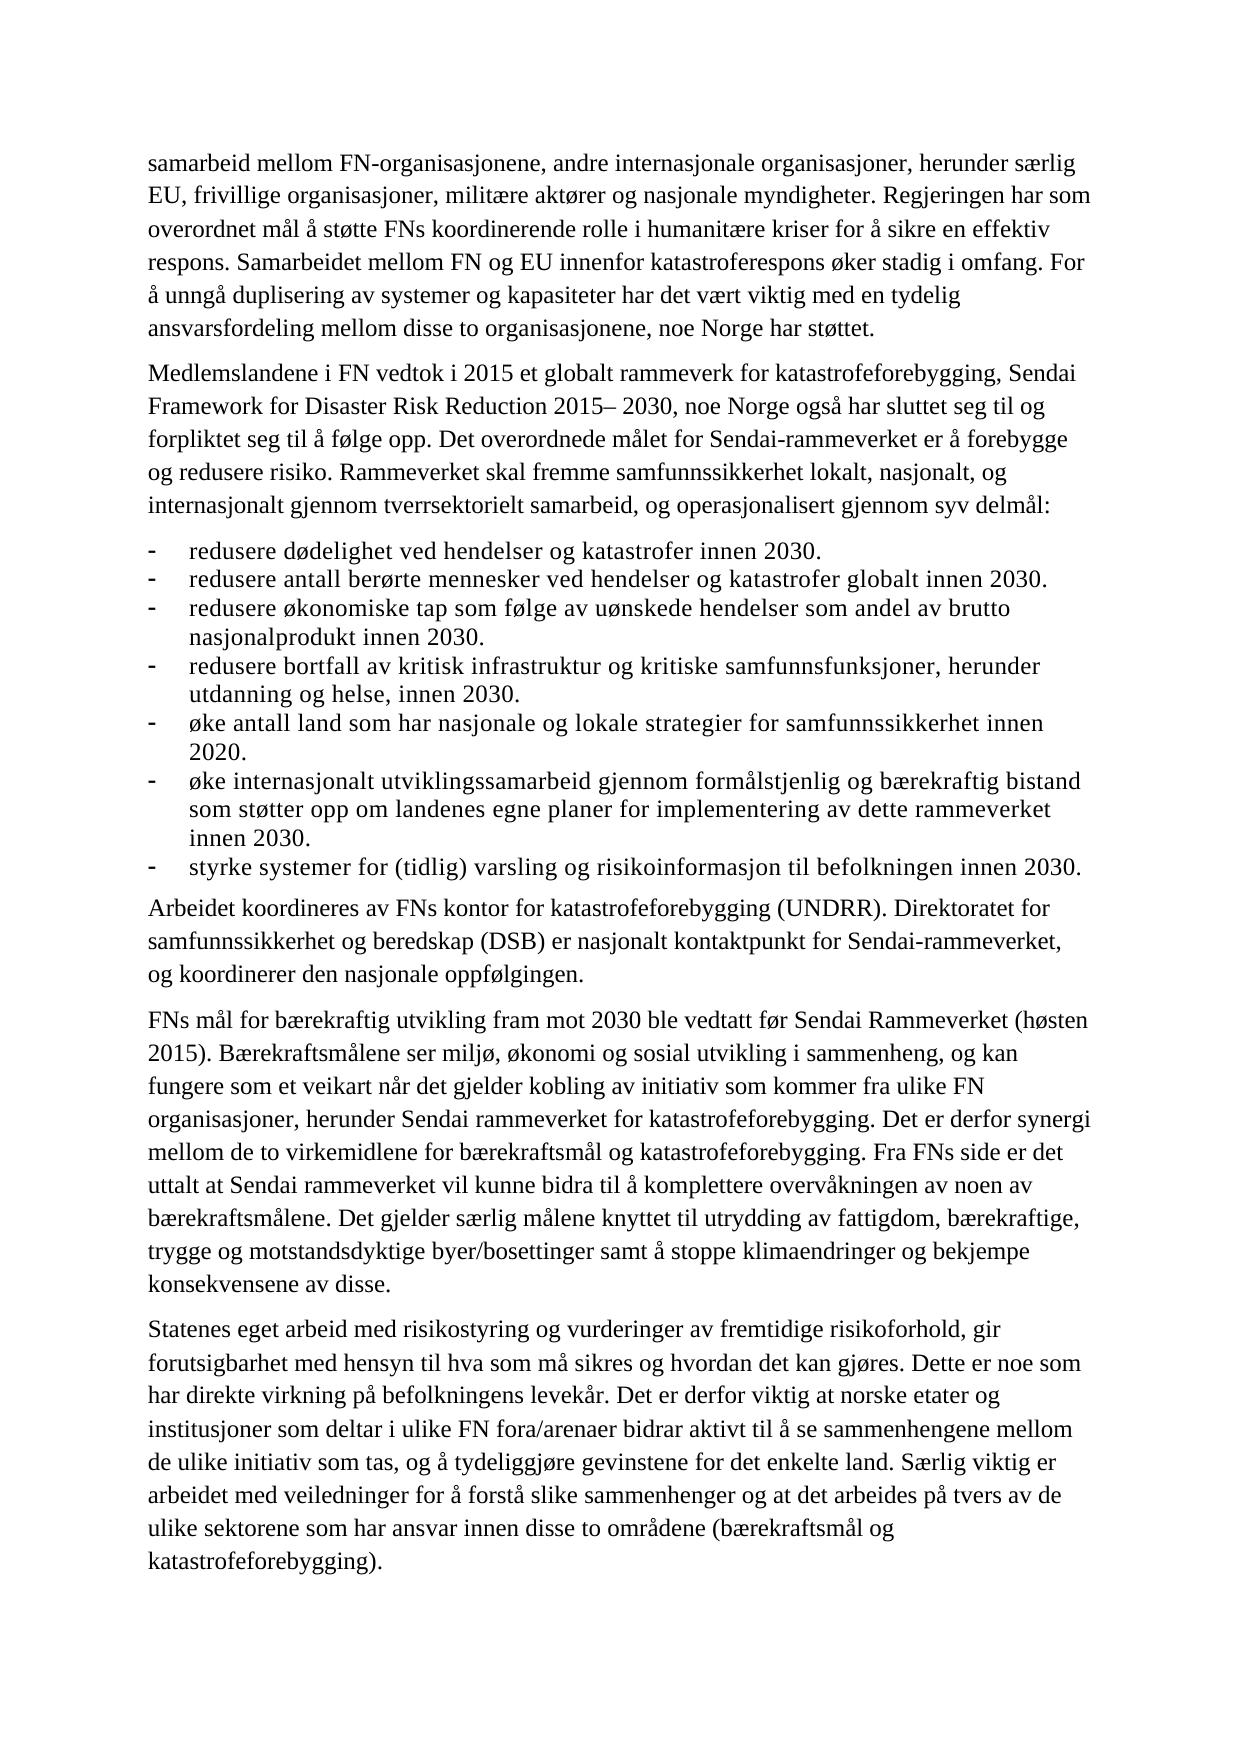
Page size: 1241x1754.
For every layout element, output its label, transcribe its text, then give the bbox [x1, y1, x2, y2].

list styrke systemer for (tidlig) varsling og risikoinformasjon til befolkningen innen 2030. [148, 852, 1093, 881]
list redusere antall berørte mennesker ved hendelser og katastrofer globalt innen 2030. [148, 564, 1093, 593]
text FNs mål for bærekraftig utvikling fram mot 2030 ble vedtatt før Sendai Rammeverket (høsten 2015). Bærekraftsmålene ser miljø, økonomi og sosial utvikling i sammenheng, og kan fungere som et veikart når det gjelder kobling av initiativ som kommer fra ulike FN organisasjoner, herunder Sendai rammeverket for katastrofeforebygging. Det er derfor synergi mellom de to virkemidlene for bærekraftsmål og katastrofeforebygging. Fra FNs side er det uttalt at Sendai rammeverket vil kunne bidra til å komplettere overvåkningen av noen av bærekraftsmålene. Det gjelder særlig målene knyttet til utrydding av fattigdom, bærekraftige, trygge og motstandsdyktige byer/bosettinger samt å stoppe klimaendringer og bekjempe konsekvensene av disse. [148, 1005, 1093, 1298]
text Arbeidet koordineres av FNs kontor for katastrofeforebygging (UNDRR). Direktoratet for samfunnssikkerhet og beredskap (DSB) er nasjonalt kontaktpunkt for Sendai-rammeverket, og koordinerer den nasjonale oppfølgingen. [148, 893, 1093, 988]
list redusere dødelighet ved hendelser og katastrofer innen 2030. [148, 536, 1093, 564]
list redusere økonomiske tap som følge av uønskede hendelser som andel av brutto nasjonalprodukt innen 2030. [148, 593, 1093, 651]
text Medlemslandene i FN vedtok i 2015 et globalt rammeverk for katastrofeforebygging, Sendai Framework for Disaster Risk Reduction 2015– 2030, noe Norge også har sluttet seg til og forpliktet seg til å følge opp. Det overordnede målet for Sendai-rammeverket er å forebygge og redusere risiko. Rammeverket skal fremme samfunnssikkerhet lokalt, nasjonalt, og internasjonalt gjennom tverrsektorielt samarbeid, og operasjonalisert gjennom syv delmål: [148, 358, 1093, 519]
list redusere bortfall av kritisk infrastruktur og kritiske samfunnsfunksjoner, herunder utdanning og helse, innen 2030. [148, 651, 1093, 708]
list øke internasjonalt utviklingssamarbeid gjennom formålstjenlig og bærekraftig bistand som støtter opp om landenes egne planer for implementering av dette rammeverket innen 2030. [148, 766, 1093, 852]
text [148, 148, 1093, 341]
text Statenes eget arbeid med risikostyring og vurderinger av fremtidige risikoforhold, gir forutsigbarhet med hensyn til hva som må sikres og hvordan det kan gjøres. Dette er noe som har direkte virkning på befolkningens levekår. Det er derfor viktig at norske etater og institusjoner som deltar i ulike FN fora/arenaer bidrar aktivt til å se sammenhengene mellom de ulike initiativ som tas, og å tydeliggjøre gevinstene for det enkelte land. Særlig viktig er arbeidet med veiledninger for å forstå slike sammenhenger og at det arbeides på tvers av de ulike sektorene som har ansvar innen disse to områdene (bærekraftsmål og katastrofeforebygging). [148, 1314, 1093, 1574]
list øke antall land som har nasjonale og lokale strategier for samfunnssikkerhet innen 2020. [148, 708, 1093, 766]
